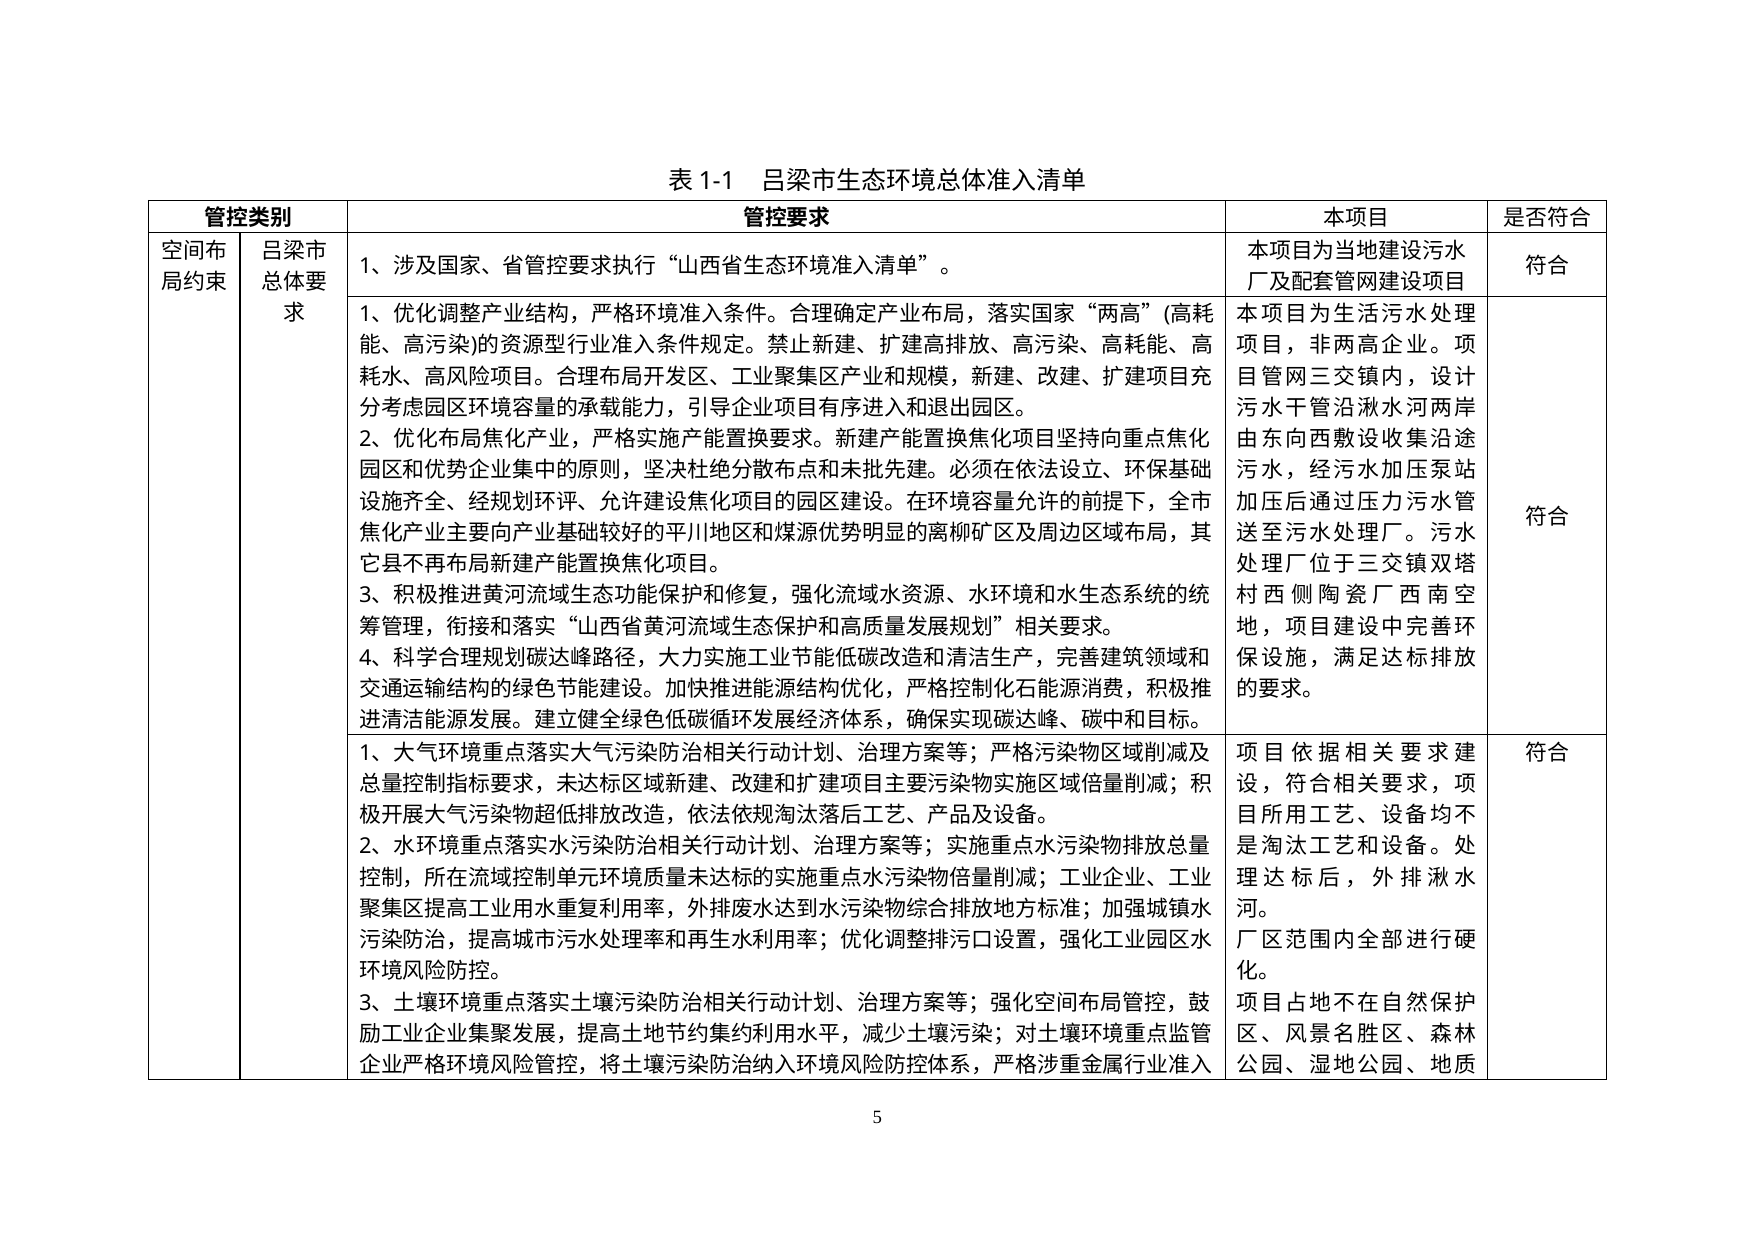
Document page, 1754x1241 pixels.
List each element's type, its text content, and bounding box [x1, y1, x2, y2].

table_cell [348, 735, 1225, 1079]
table_cell 本项目为生活污水处理项目，非两高企业。项目管网三交镇内，设计污水干管沿湫水河两岸由东向西敷设收集沿途污水，经污水加压泵站加压后通过压力污水管送至污水处理厂。污水处理厂位于三交镇双塔村西侧陶瓷厂西南空地，项目建设中完善环保设施，满足达标排放的要求。 [1226, 297, 1487, 734]
table_cell 空间布局约束 [149, 233, 239, 1079]
table_cell 符合 [1488, 297, 1606, 734]
table_cell 1、优化调整产业结构，严格环境准入条件。合理确定产业布局，落实国家“两高”(高耗能、高污染)的资源型行业准入条件规定。禁止新建、扩建高排放、高污染、高耗能、高耗水、高风险项目。合理布局开发区、工业聚集区产业和规模，新建、改建、扩建项目充分考虑园区环境容量的承载能力，引导企业项目有序进入和退出园区。 2、优化布局焦化产业，严格实施产能置换要求。新建产能置换焦化项目坚持向重点焦化园区和优势企业集中的原则，坚决杜绝分散布点和未批先建。必须在依法设立、环保基础设施齐全、经规划环评、允许建设焦化项目的园区建设。在环境容量允许的前提下，全市焦化产业主要向产业基础较好的平川地区和煤源优势明显的离柳矿区及周边区域布局，其它县不再布局新建产能置换焦化项目。 3、积极推进黄河流域生态功能保护和修复，强化流域水资源、水环境和水生态系统的统筹管理，衔接和落实“山西省黄河流域生态保护和高质量发展规划”相关要求。 4、科学合理规划碳达峰路径，大力实施工业节能低碳改造和清洁生产，完善建筑领域和交通运输结构的绿色节能建设。加快推进能源结构优化，严格控制化石能源消费，积极推进清洁能源发展。建立健全绿色低碳循环发展经济体系，确保实现碳达峰、碳中和目标。 [348, 297, 1225, 734]
table_cell 本项目为当地建设污水厂及配套管网建设项目 [1226, 233, 1487, 296]
text 表1-1 吕梁市生态环境总体准入清单 [148, 148, 1606, 200]
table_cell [1226, 735, 1487, 1079]
table_cell 符合 [1488, 735, 1606, 1079]
table_cell 符合 [1488, 233, 1606, 296]
table_cell 吕梁市总体要求 [241, 233, 347, 1079]
table_header 管控要求 [348, 201, 1225, 232]
table_header 管控类别 [149, 201, 347, 232]
table_header 本项目 [1226, 201, 1487, 232]
table_cell 1、涉及国家、省管控要求执行“山西省生态环境准入清单”。 [348, 233, 1225, 296]
table_header 是否符合 [1488, 201, 1606, 232]
